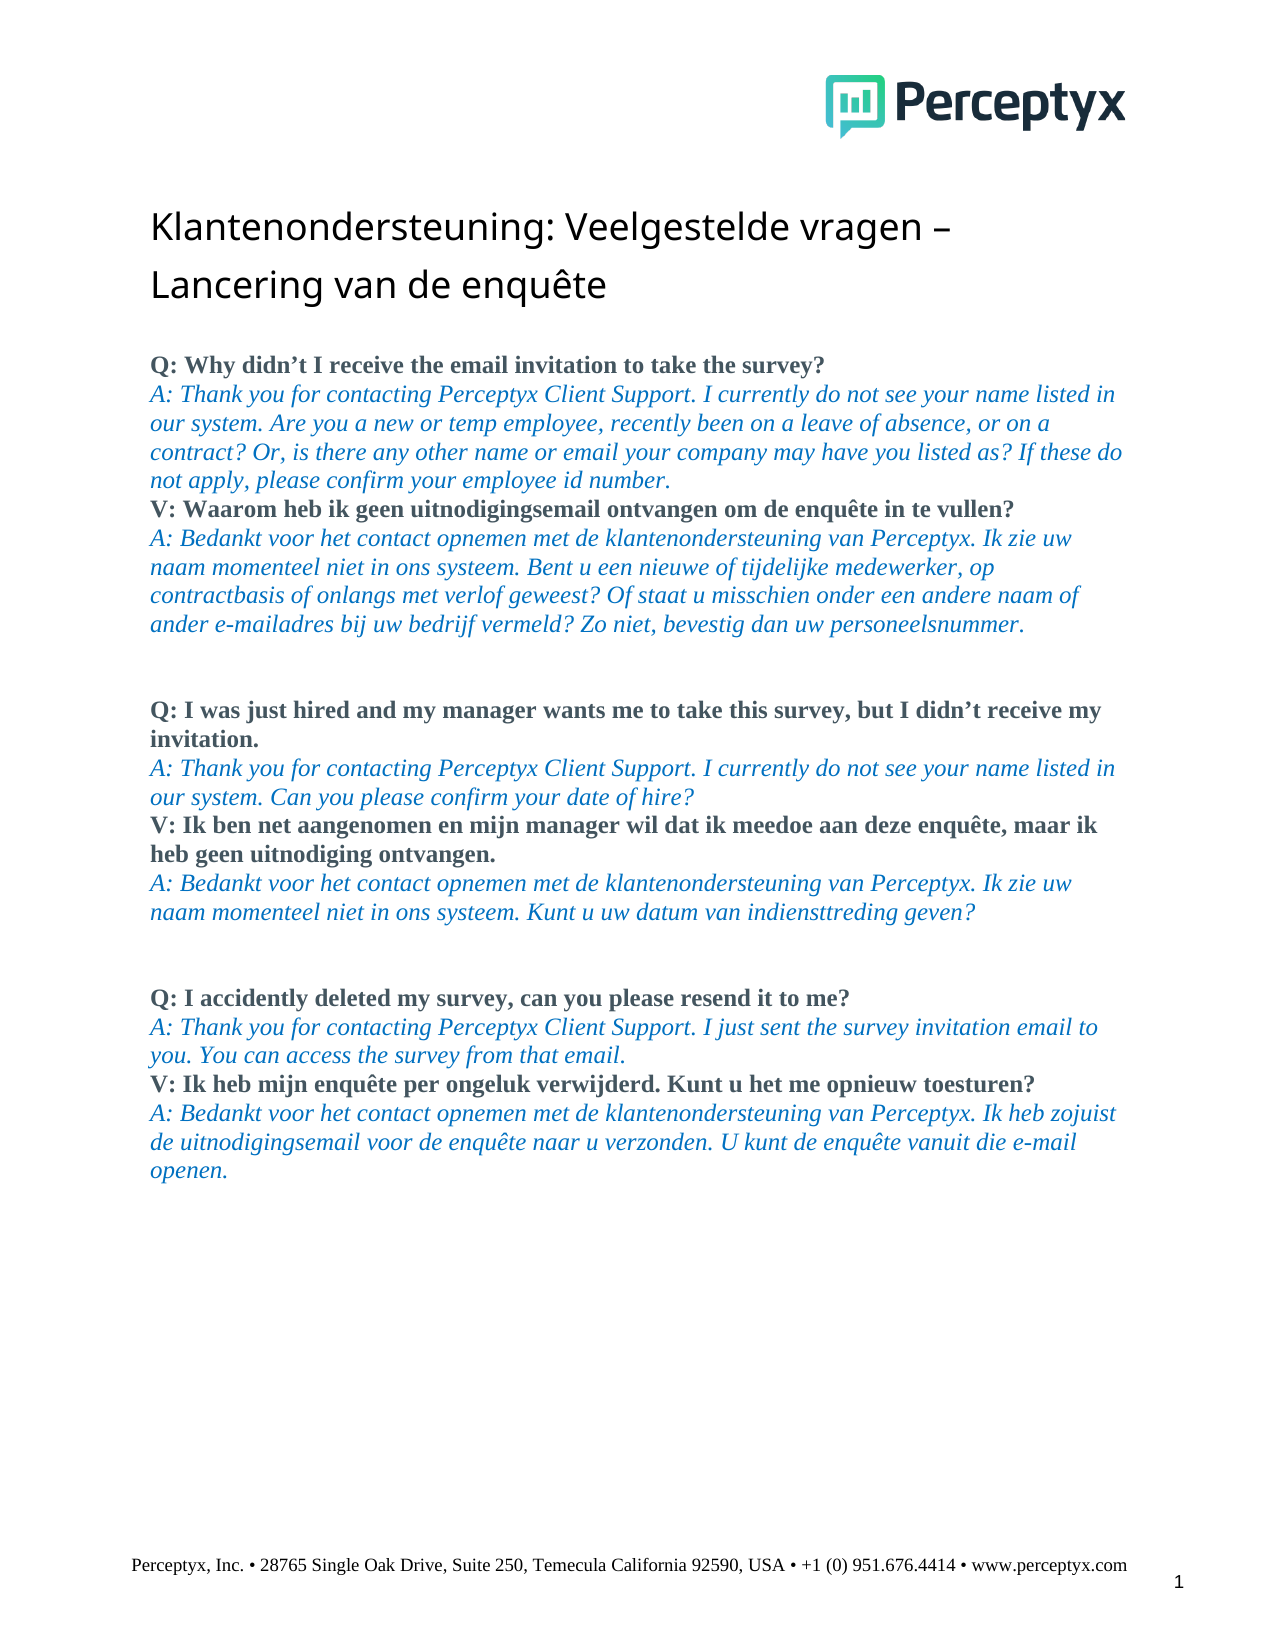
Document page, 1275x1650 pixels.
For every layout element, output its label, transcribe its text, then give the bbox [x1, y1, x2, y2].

subtitle Klantenondersteuning: Veelgestelde vragen – Lancering van de enquête [150, 200, 1125, 310]
text A: Bedankt voor het contact opnemen met de klantenondersteuning van Perceptyx. Ik zie uw naam momenteel niet in ons systeem. Kunt u uw datum van indiensttreding geven? [150, 868, 1125, 925]
text V: Ik ben net aangenomen en mijn manager wil dat ik meedoe aan deze enquête, maar ik heb geen uitnodiging ontvangen. [150, 810, 1125, 868]
text A: Thank you for contacting Perceptyx Client Support. I currently do not see your name listed in our system. Are you a new or temp employee, recently been on a leave of absence, or on a contract? Or, is there any other name or email your company may have you listed as? If these do not apply, please confirm your employee id number. [150, 379, 1125, 494]
text V: Ik heb mijn enquête per ongeluk verwijderd. Kunt u het me opnieuw toesturen? [150, 1069, 1125, 1098]
text A: Thank you for contacting Perceptyx Client Support. I just sent the survey invitation email to you. You can access the survey from that email. [150, 1012, 1125, 1069]
text Q: I accidently deleted my survey, can you please resend it to me? [150, 983, 1125, 1012]
text V: Waarom heb ik geen uitnodigingsemail ontvangen om de enquête in te vullen? [150, 494, 1125, 523]
text Q: I was just hired and my manager wants me to take this survey, but I didn’t receive my invitation. [150, 695, 1125, 753]
picture [825, 75, 1125, 139]
text A: Bedankt voor het contact opnemen met de klantenondersteuning van Perceptyx. Ik zie uw naam momenteel niet in ons systeem. Bent u een nieuwe of tijdelijke medewerker, op contractbasis of onlangs met verlof geweest? Of staat u misschien onder een andere naam of ander e-mailadres bij uw bedrijf vermeld? Zo niet, bevestig dan uw personeelsnummer. [150, 523, 1125, 638]
text A: Thank you for contacting Perceptyx Client Support. I currently do not see your name listed in our system. Can you please confirm your date of hire? [150, 753, 1125, 810]
text A: Bedankt voor het contact opnemen met de klantenondersteuning van Perceptyx. Ik heb zojuist de uitnodigingsemail voor de enquête naar u verzonden. U kunt de enquête vanuit die e-mail openen. [150, 1098, 1125, 1184]
text Q: Why didn’t I receive the email invitation to take the survey? [150, 350, 1125, 379]
